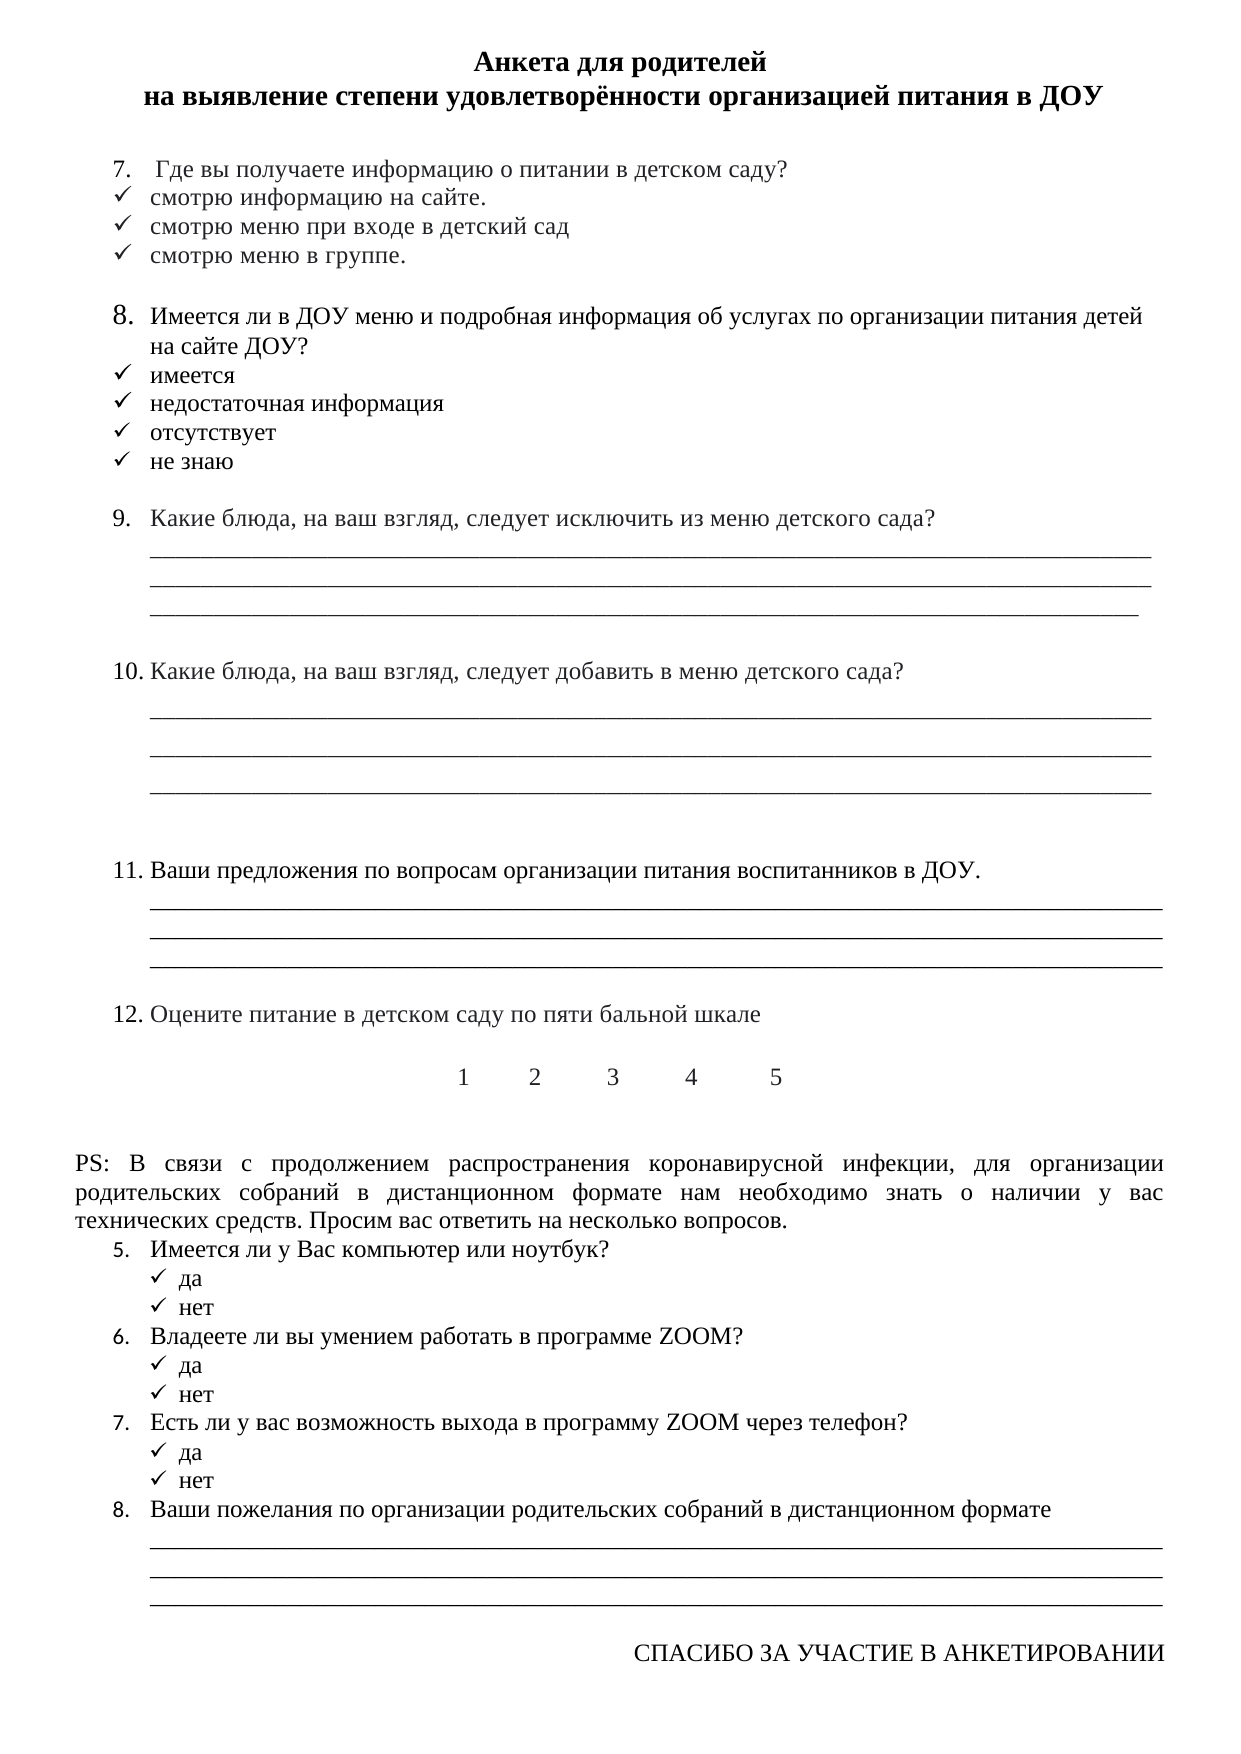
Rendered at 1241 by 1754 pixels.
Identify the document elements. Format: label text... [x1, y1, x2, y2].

list Какие блюда, на ваш взгляд, следует исключить из меню детского сада? [112, 503, 1165, 532]
list _____________________________________________________________________________________________________________________________________________________________________________________________________________________________________________ [150, 685, 1165, 797]
list смотрю меню в группе. [112, 240, 1165, 269]
list смотрю информацию на сайте. [112, 182, 1165, 211]
list Ваши предложения по вопросам организации питания воспитанников в ДОУ. [112, 856, 1165, 884]
list да [149, 1437, 1165, 1465]
list Имеется ли у Вас компьютер или ноутбук? [112, 1234, 1165, 1263]
list Есть ли у вас возможность выхода в программу ZOOM через телефон? [112, 1407, 1165, 1437]
text СПАСИБО ЗА УЧАСТИЕ В АНКЕТИРОВАНИИ [150, 1638, 1165, 1667]
text 1 2 3 4 5 [75, 1059, 1165, 1091]
list нет [149, 1465, 1165, 1494]
text на выявление степени удовлетворённости организацией питания в ДОУ [75, 78, 1165, 111]
list нет [149, 1379, 1165, 1407]
text Анкета для родителей [75, 44, 1165, 78]
list да [149, 1263, 1165, 1292]
list недостаточная информация [112, 388, 1165, 417]
text PS: В связи с продолжением распространения коронавирусной инфекции, для организации родительских собраний в дистанционном формате нам необходимо знать о наличии у вас технических средств. Просим вас ответить на несколько вопросов. [75, 1148, 1165, 1234]
text ____________________________________________________________________________________________________________________________________________________________________________________________________________________________________________ [150, 532, 1165, 618]
list Где вы получаете информацию о питании в детском саду? [112, 145, 1165, 182]
list отсутствует [112, 417, 1165, 446]
list Какие блюда, на ваш взгляд, следует добавить в меню детского сада? [112, 647, 1165, 685]
list Имеется ли в ДОУ меню и подробная информация об услугах по организации питания детей на сайте ДОУ? [112, 297, 1165, 360]
list смотрю меню при входе в детский сад [112, 211, 1165, 240]
list не знаю [112, 446, 1165, 475]
list Владеете ли вы умением работать в программе ZOOM? [112, 1321, 1165, 1350]
list имеется [112, 360, 1165, 388]
list да [149, 1350, 1165, 1379]
list Ваши пожелания по организации родительских собраний в дистанционном формате [112, 1494, 1165, 1523]
text ___________________________________________________________________________________________________________________________________________________________________________________________________________________________________________________ [150, 1523, 1165, 1609]
list нет [149, 1292, 1165, 1321]
list Оцените питание в детском саду по пяти бальной шкале [112, 999, 1165, 1028]
text ___________________________________________________________________________________________________________________________________________________________________________________________________________________________________________________ [150, 884, 1165, 971]
